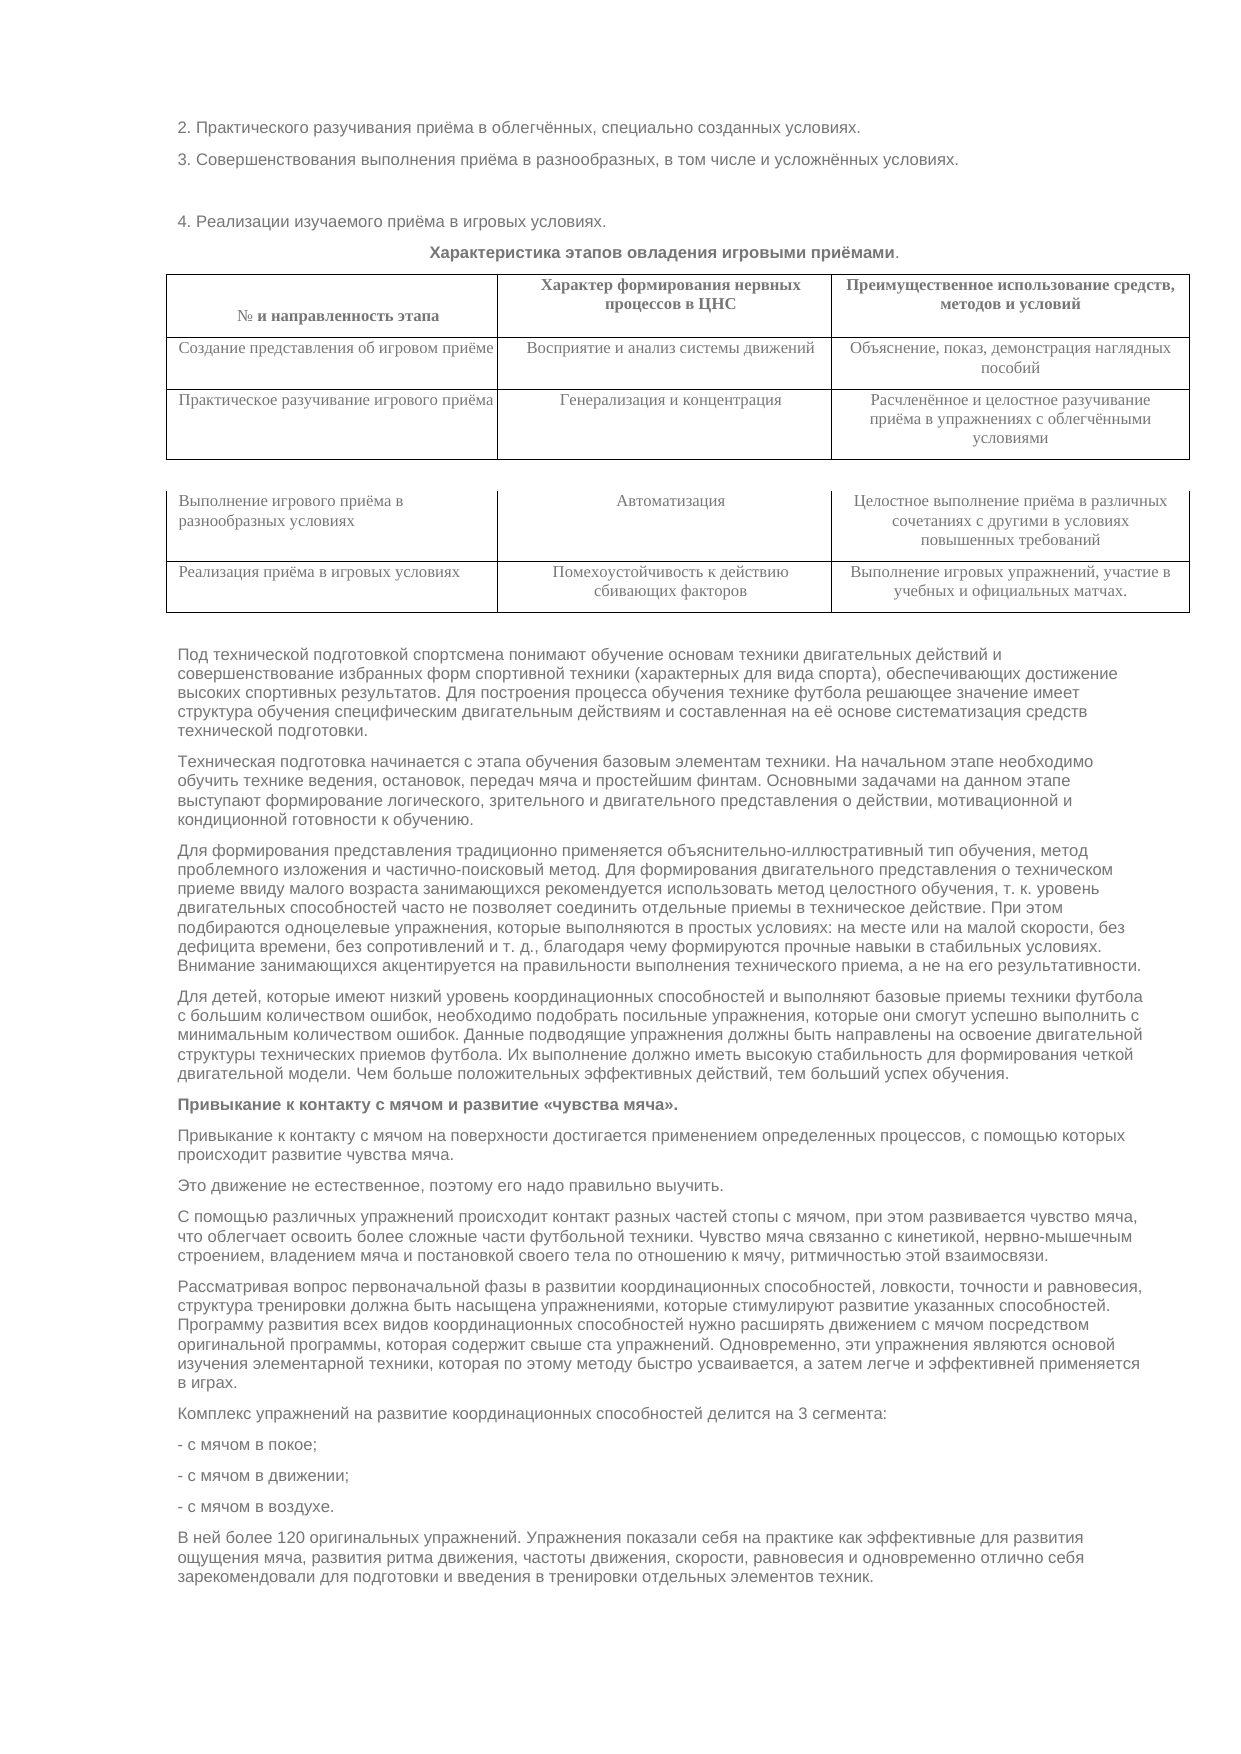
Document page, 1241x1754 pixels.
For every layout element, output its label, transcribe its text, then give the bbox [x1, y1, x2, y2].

table_cell Помехоустойчивость к действию сбивающих факторов [498, 562, 831, 612]
text Под технической подготовкой спортсмена понимают обучение основам техники двигательных действий и совершенствование избранных форм спортивной техники (характерных для вида спорта), обеспечивающих достижение высоких спортивных результатов. Для построения процесса обучения технике футбола решающее значение имеет структура обучения специфическим двигательным действиям и составленная на её основе систематизация средств технической подготовки. [177, 644, 1152, 740]
table_cell Практическое разучивание игрового приёма [167, 390, 497, 459]
text Комплекс упражнений на развитие координационных способностей делится на 3 сегмента: [177, 1404, 1152, 1423]
text 3. Совершенствования выполнения приёма в разнообразных, в том числе и усложнённых условиях. [177, 149, 1152, 168]
table_header Выполнение игрового приёма в разнообразных условиях [167, 491, 497, 561]
text Техническая подготовка начинается с этапа обучения базовым элементам техники. На начальном этапе необходимо обучить технике ведения, остановок, передач мяча и простейшим финтам. Основными задачами на данном этапе выступают формирование логического, зрительного и двигательного представления о действии, мотивационной и кондиционной готовности к обучению. [177, 752, 1152, 829]
text В ней более 120 оригинальных упражнений. Упражнения показали себя на практике как эффективные для развития ощущения мяча, развития ритма движения, частоты движения, скорости, равновесия и одновременно отлично себя зарекомендовали для подготовки и введения в тренировки отдельных элементов техник. [177, 1528, 1152, 1586]
table_header Преимущественное использование средств, методов и условий [832, 275, 1189, 337]
table_cell Создание представления об игровом приёме [167, 338, 497, 388]
table_cell Объяснение, показ, демонстрация наглядных пособий [832, 338, 1189, 388]
table_cell Расчленённое и целостное разучивание приёма в упражнениях с облегчёнными условиями [832, 390, 1189, 459]
table_cell Реализация приёма в игровых условиях [167, 562, 497, 612]
text Это движение не естественное, поэтому его надо правильно выучить. [177, 1176, 1152, 1195]
table_cell Восприятие и анализ системы движений [498, 338, 831, 388]
table_header Характер формирования нервных процессов в ЦНС [498, 275, 831, 337]
table_header Автоматизация [498, 491, 831, 561]
text - с мячом в покое; [177, 1435, 1152, 1454]
table_header Целостное выполнение приёма в различных сочетаниях с другими в условиях повышенных требований [832, 491, 1189, 561]
text Для детей, которые имеют низкий уровень координационных способностей и выполняют базовые приемы техники футбола с большим количеством ошибок, необходимо подобрать посильные упражнения, которые они смогут успешно выполнить с минимальным количеством ошибок. Данные подводящие упражнения должны быть направлены на освоение двигательной структуры технических приемов футбола. Их выполнение должно иметь высокую стабильность для формирования четкой двигательной модели. Чем больше положительных эффективных действий, тем больший успех обучения. [177, 987, 1152, 1083]
text Привыкание к контакту с мячом на поверхности достигается применением определенных процессов, с помощью которых происходит развитие чувства мяча. [177, 1126, 1152, 1164]
text - с мячом в движении; [177, 1466, 1152, 1485]
table_cell Генерализация и концентрация [498, 390, 831, 459]
text С помощью различных упражнений происходит контакт разных частей стопы с мячом, при этом развивается чувство мяча, что облегчает освоить более сложные части футбольной техники. Чувство мяча связанно с кинетикой, нервно-мышечным строением, владением мяча и постановкой своего тела по отношению к мячу, ритмичностью этой взаимосвязи. [177, 1207, 1152, 1265]
text Для формирования представления традиционно применяется объяснительно-иллюстративный тип обучения, метод проблемного изложения и частично-поисковый метод. Для формирования двигательного представления о техническом приеме ввиду малого возраста занимающихся рекомендуется использовать метод целостного обучения, т. к. уровень двигательных способностей часто не позволяет соединить отдельные приемы в техническое действие. При этом подбираются одноцелевые упражнения, которые выполняются в простых условиях: на месте или на малой скорости, без дефицита времени, без сопротивлений и т. д., благодаря чему формируются прочные навыки в стабильных условиях. Внимание занимающихся акцентируется на правильности выполнения технического приема, а не на его результативности. [177, 841, 1152, 975]
text Рассматривая вопрос первоначальной фазы в развитии координационных способностей, ловкости, точности и равновесия, структура тренировки должна быть насыщена упражнениями, которые стимулируют развитие указанных способностей. Программу развития всех видов координационных способностей нужно расширять движением с мячом посредством оригинальной программы, которая содержит свыше ста упражнений. Одновременно, эти упражнения являются основой изучения элементарной техники, которая по этому методу быстро усваивается, а затем легче и эффективней применяется в играх. [177, 1277, 1152, 1392]
text Привыкание к контакту с мячом и развитие «чувства мяча». [177, 1095, 1152, 1114]
table_header № и направленность этапа [167, 275, 497, 337]
text 4. Реализации изучаемого приёма в игровых условиях. [177, 212, 1152, 231]
text 2. Практического разучивания приёма в облегчённых, специально созданных условиях. [177, 118, 1152, 137]
text Характеристика этапов овладения игровыми приёмами. [177, 243, 1152, 262]
table_cell Выполнение игровых упражнений, участие в учебных и официальных матчах. [832, 562, 1189, 612]
text - с мячом в воздухе. [177, 1497, 1152, 1516]
